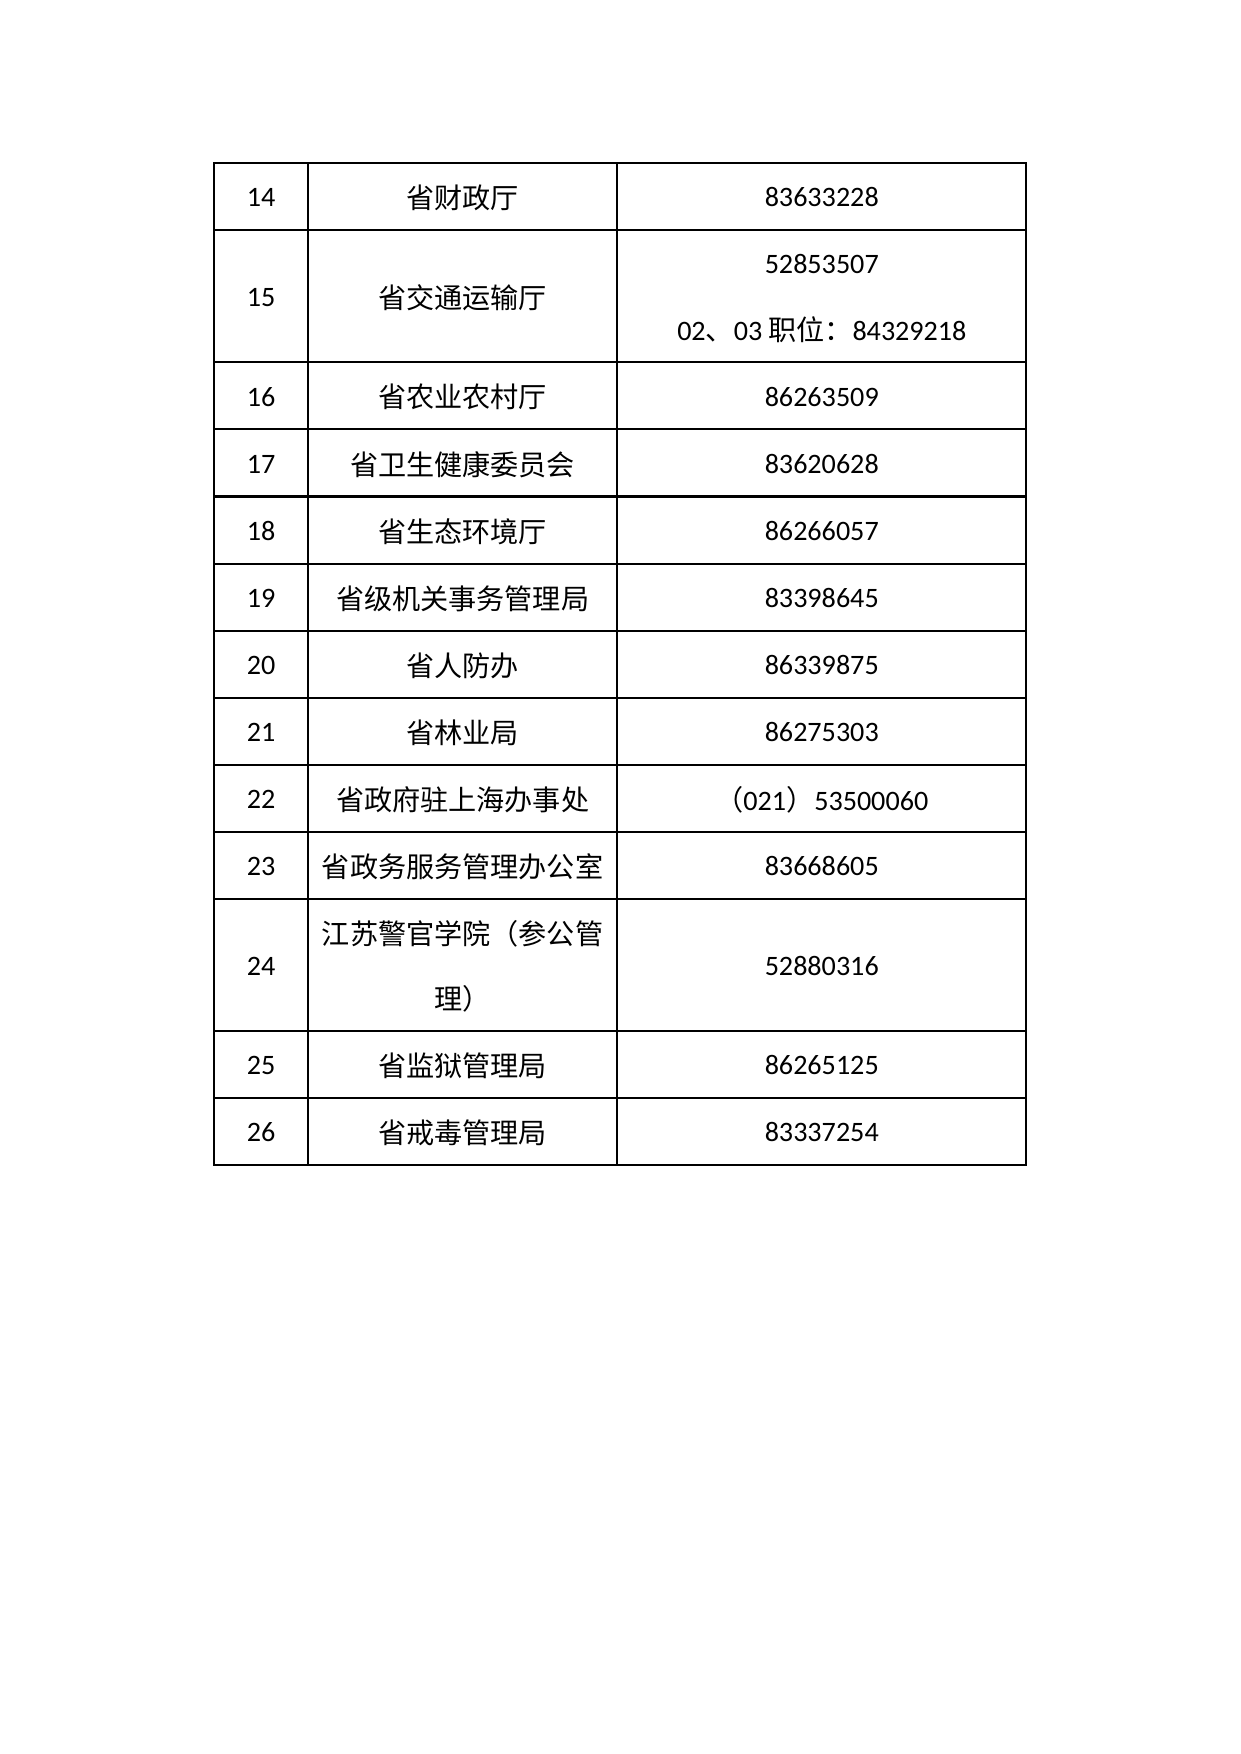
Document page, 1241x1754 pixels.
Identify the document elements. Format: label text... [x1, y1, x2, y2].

table_cell 省生态环境厅 [309, 498, 616, 562]
table_cell 17 [215, 430, 307, 495]
table_cell 83633228 [618, 164, 1025, 229]
table_cell 14 [215, 164, 307, 229]
table_cell 83398645 [618, 565, 1025, 629]
table_cell 52880316 [618, 900, 1025, 1030]
table_cell 21 [215, 699, 307, 764]
table_cell 19 [215, 565, 307, 629]
table_cell 52853507 02、03职位：84329218 [618, 231, 1025, 361]
table_cell 省卫生健康委员会 [309, 430, 616, 495]
table_cell 省林业局 [309, 699, 616, 764]
table_cell 省农业农村厅 [309, 363, 616, 428]
table_cell 省人防办 [309, 632, 616, 697]
table_cell 20 [215, 632, 307, 697]
table_cell 16 [215, 363, 307, 428]
table_cell 省政务服务管理办公室 [309, 833, 616, 898]
table_cell 24 [215, 900, 307, 1030]
table_cell 86263509 [618, 363, 1025, 428]
table_cell 86265125 [618, 1032, 1025, 1097]
table_cell 83337254 [618, 1099, 1025, 1164]
table_cell （021）53500060 [618, 766, 1025, 831]
table_cell 省政府驻上海办事处 [309, 766, 616, 831]
table_cell 83620628 [618, 430, 1025, 495]
table_cell 江苏警官学院（参公管理） [309, 900, 616, 1030]
table_cell 15 [215, 231, 307, 361]
table_cell 省戒毒管理局 [309, 1099, 616, 1164]
table_cell 83668605 [618, 833, 1025, 898]
table_cell 25 [215, 1032, 307, 1097]
table_cell 省级机关事务管理局 [309, 565, 616, 629]
table_cell 86275303 [618, 699, 1025, 764]
table_cell 23 [215, 833, 307, 898]
table_cell 18 [215, 498, 307, 562]
table_cell 省交通运输厅 [309, 231, 616, 361]
table_cell 86339875 [618, 632, 1025, 697]
table_cell 22 [215, 766, 307, 831]
table_cell 26 [215, 1099, 307, 1164]
table_cell 省财政厅 [309, 164, 616, 229]
table_cell 86266057 [618, 498, 1025, 562]
table_cell 省监狱管理局 [309, 1032, 616, 1097]
